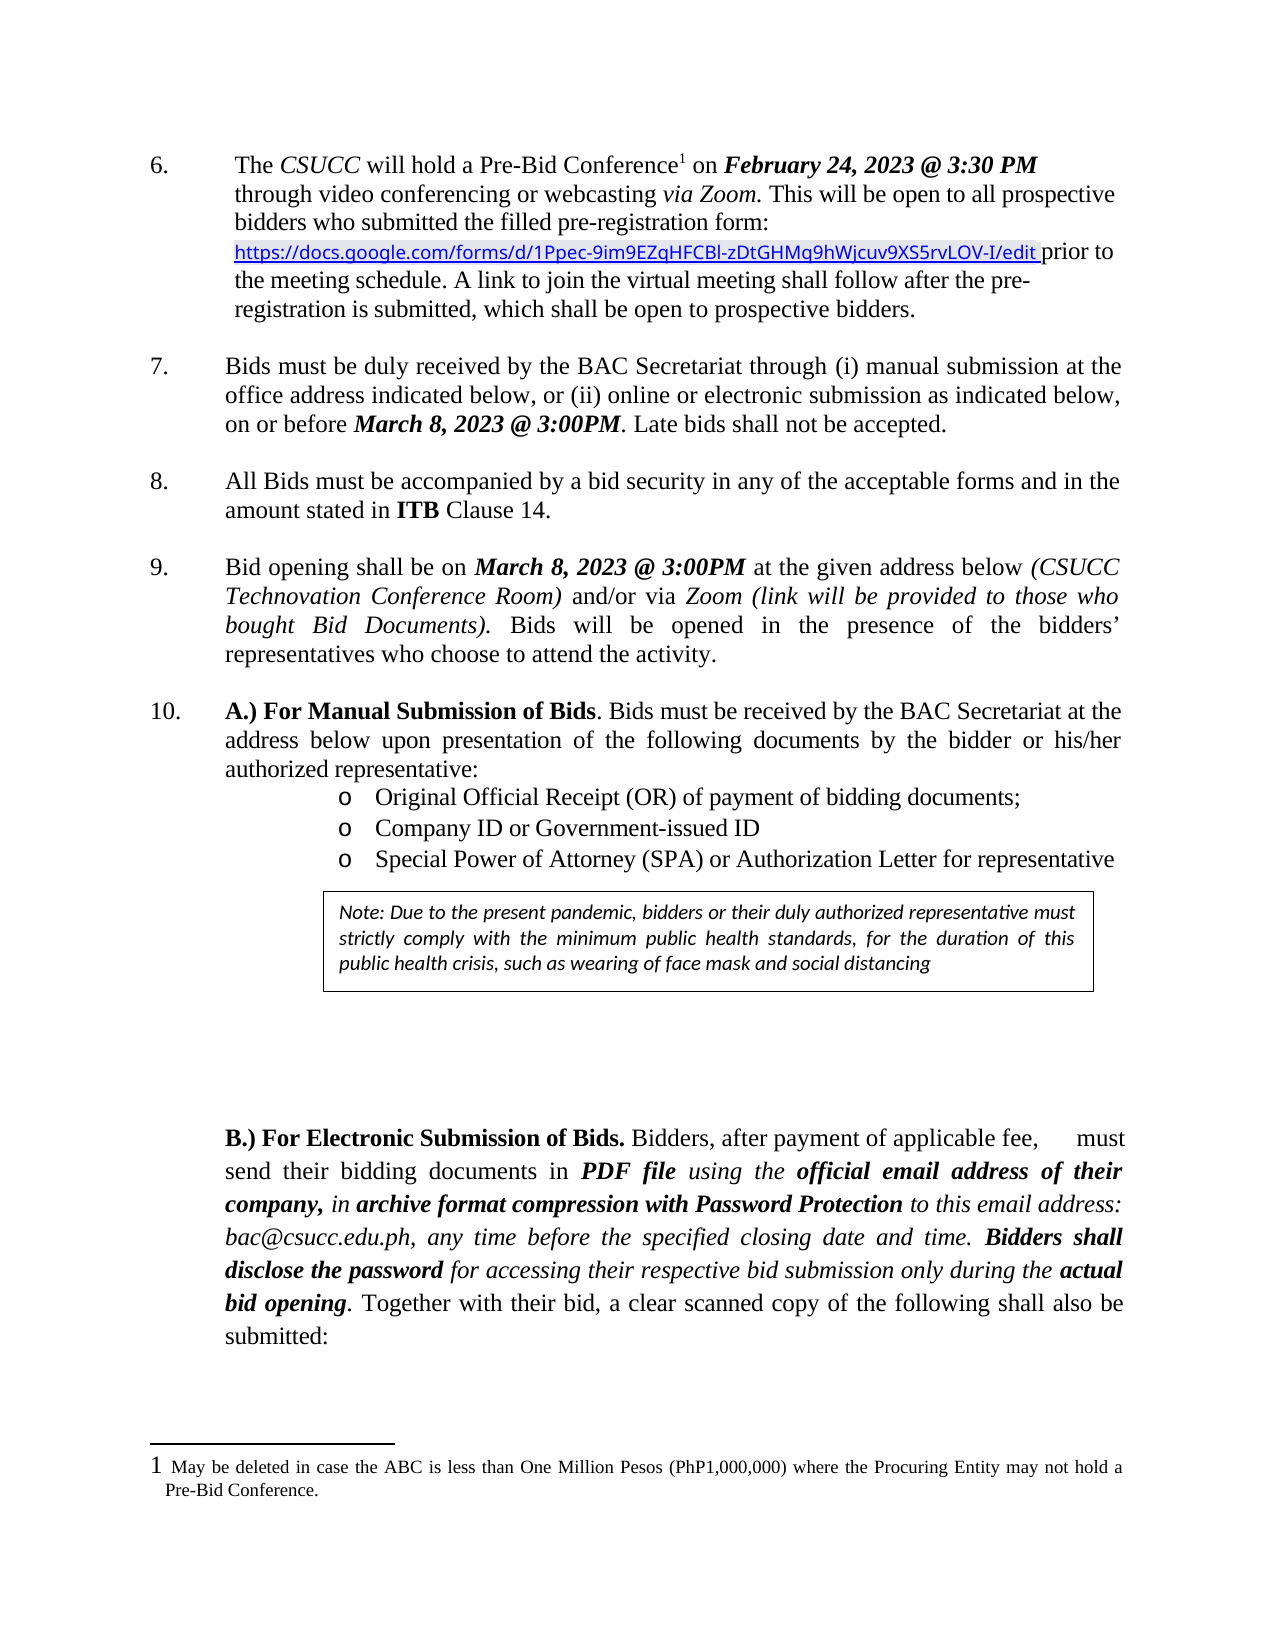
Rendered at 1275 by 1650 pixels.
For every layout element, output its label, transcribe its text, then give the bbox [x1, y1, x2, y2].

text B.) For Electronic Submission of Bids. Bidders, after payment of applicable fee, must send their bidding documents in PDF file using the official email address of their company, in archive format compression with Password Protection to this email address: bac@csucc.edu.ph, any time before the specified closing date and time. Bidders shall disclose the password for accessing their respective bid submission only during the actual bid opening. Together with their bid, a clear scanned copy of the following shall also be submitted: [225, 1123, 1125, 1350]
list Bid opening shall be on March 8, 2023 @ 3:00PM at the given address below (CSUCC Technovation Conference Room) and/or via Zoom (link will be provided to those who bought Bid Documents). Bids will be opened in the presence of the bidders’ representatives who choose to attend the activity. [150, 552, 1122, 667]
list Special Power of Attorney (SPA) or Authorization Letter for representative [337, 844, 1125, 875]
list Bids must be duly received by the BAC Secretariat through (i) manual submission at the office address indicated below, or (ii) online or electronic submission as indicated below, on or before March 8, 2023 @ 3:00PM. Late bids shall not be accepted. [150, 351, 1122, 437]
list Original Official Receipt (OR) of payment of bidding documents; [337, 782, 1125, 813]
list A.) For Manual Submission of Bids. Bids must be received by the BAC Secretariat at the address below upon presentation of the following documents by the bidder or his/her authorized representative: [150, 696, 1122, 782]
list Company ID or Government-issued ID [337, 813, 1125, 844]
list The CSUCC will hold a Pre-Bid Conference on February 24, 2023 @ 3:30 PM through video conferencing or webcasting via Zoom. This will be open to all prospective bidders who submitted the filled pre-registration form: https://docs.google.com/forms/d/1Ppec-9im9EZqHFCBl-zDtGHMq9hWjcuv9XS5rvLOV-I/edit prior to the meeting schedule. A link to join the virtual meeting shall follow after the pre-registration is submitted, which shall be open to prospective bidders. [150, 150, 1122, 322]
list All Bids must be accompanied by a bid security in any of the acceptable forms and in the amount stated in ITB Clause 14. [150, 466, 1122, 524]
